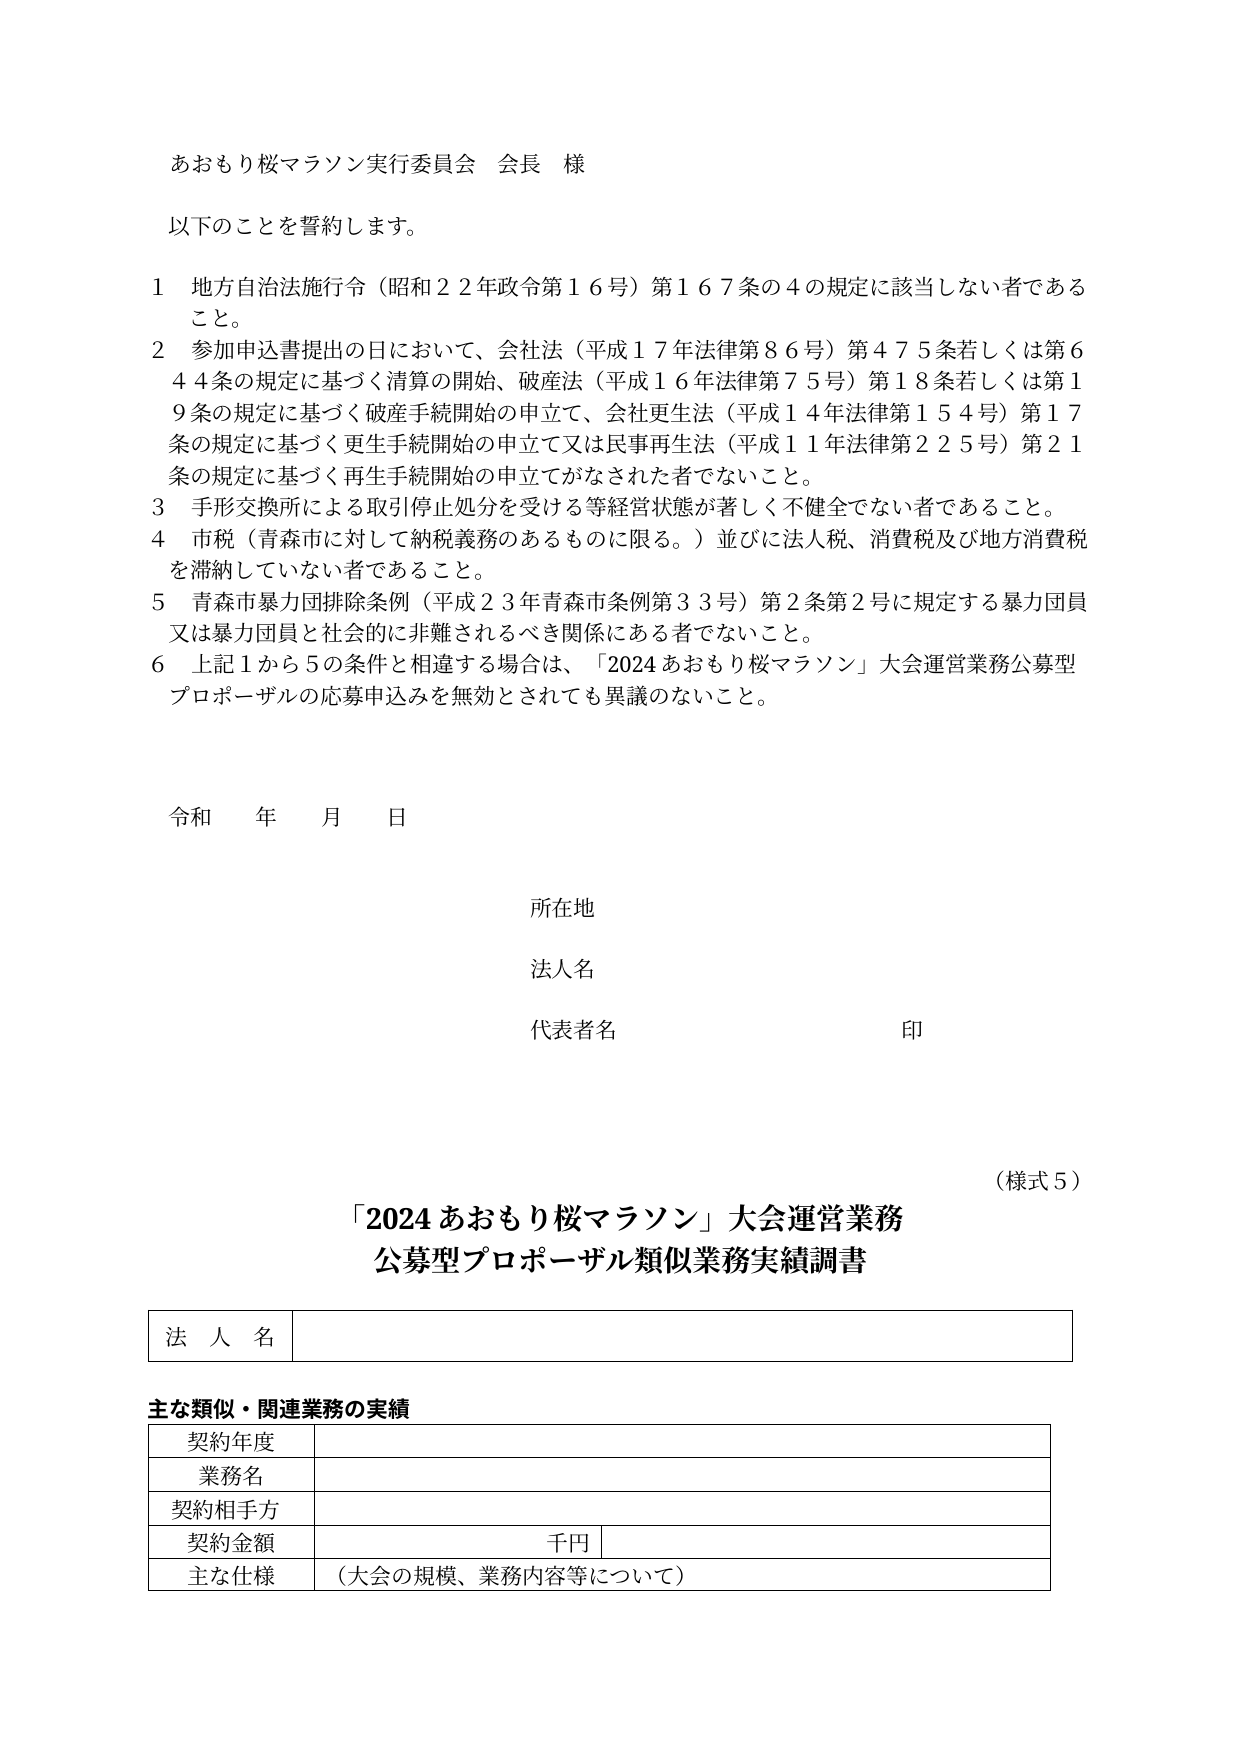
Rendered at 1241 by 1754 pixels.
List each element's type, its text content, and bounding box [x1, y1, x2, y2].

text 代表者名 印 [530, 1014, 1092, 1045]
table_header 法 人 名 [149, 1311, 292, 1361]
table_header [315, 1425, 1050, 1457]
table_cell 主な仕様 [149, 1559, 314, 1590]
table_header 契約年度 [149, 1425, 314, 1457]
text 「2024あおもり桜マラソン」大会運営業務 [148, 1196, 1092, 1238]
text （様式５） [148, 1164, 1092, 1196]
text ５ 青森市暴力団排除条例（平成２３年青森市条例第３３号）第２条第２号に規定する暴力団員又は暴力団員と社会的に非難されるべき関係にある者でないこと。 [148, 585, 1092, 648]
text あおもり桜マラソン実行委員会 会長 様 [148, 148, 1092, 179]
table_cell [602, 1526, 1050, 1558]
table_cell [315, 1492, 1050, 1525]
text 主な類似・関連業務の実績 [148, 1392, 1092, 1424]
text ２ 参加申込書提出の日において、会社法（平成１７年法律第８６号）第４７５条若しくは第６４４条の規定に基づく清算の開始、破産法（平成１６年法律第７５号）第１８条若しくは第１９条の規定に基づく破産手続開始の申立て、会社更生法（平成１４年法律第１５４号）第１７条の規定に基づく更生手続開始の申立て又は民事再生法（平成１１年法律第２２５号）第２１条の規定に基づく再生手続開始の申立てがなされた者でないこと。 [148, 333, 1092, 490]
text 所在地 [530, 891, 1092, 923]
text 法人名 [530, 952, 1092, 984]
text ４ 市税（青森市に対して納税義務のあるものに限る。）並びに法人税、消費税及び地方消費税を滞納していない者であること。 [148, 522, 1092, 585]
text 令和 年 月 日 [148, 800, 1092, 832]
table_cell 契約金額 [149, 1526, 314, 1558]
text １ 地方自治法施行令（昭和２２年政令第１６号）第１６７条の４の規定に該当しない者であること。 [148, 270, 1092, 333]
text 公募型プロポーザル類似業務実績調書 [148, 1238, 1092, 1280]
table_cell （大会の規模、業務内容等について） [315, 1559, 1050, 1590]
text ６ 上記１から５の条件と相違する場合は、「2024あおもり桜マラソン」大会運営業務公募型プロポーザルの応募申込みを無効とされても異議のないこと。 [148, 648, 1092, 711]
table_cell 千円 [315, 1526, 601, 1558]
table_cell 契約相手方 [149, 1492, 314, 1525]
text ３ 手形交換所による取引停止処分を受ける等経営状態が著しく不健全でない者であること。 [148, 490, 1092, 522]
table_cell [315, 1458, 1050, 1491]
text 以下のことを誓約します。 [148, 209, 1092, 240]
table_header [293, 1311, 1072, 1361]
table_cell 業務名 [149, 1458, 314, 1491]
